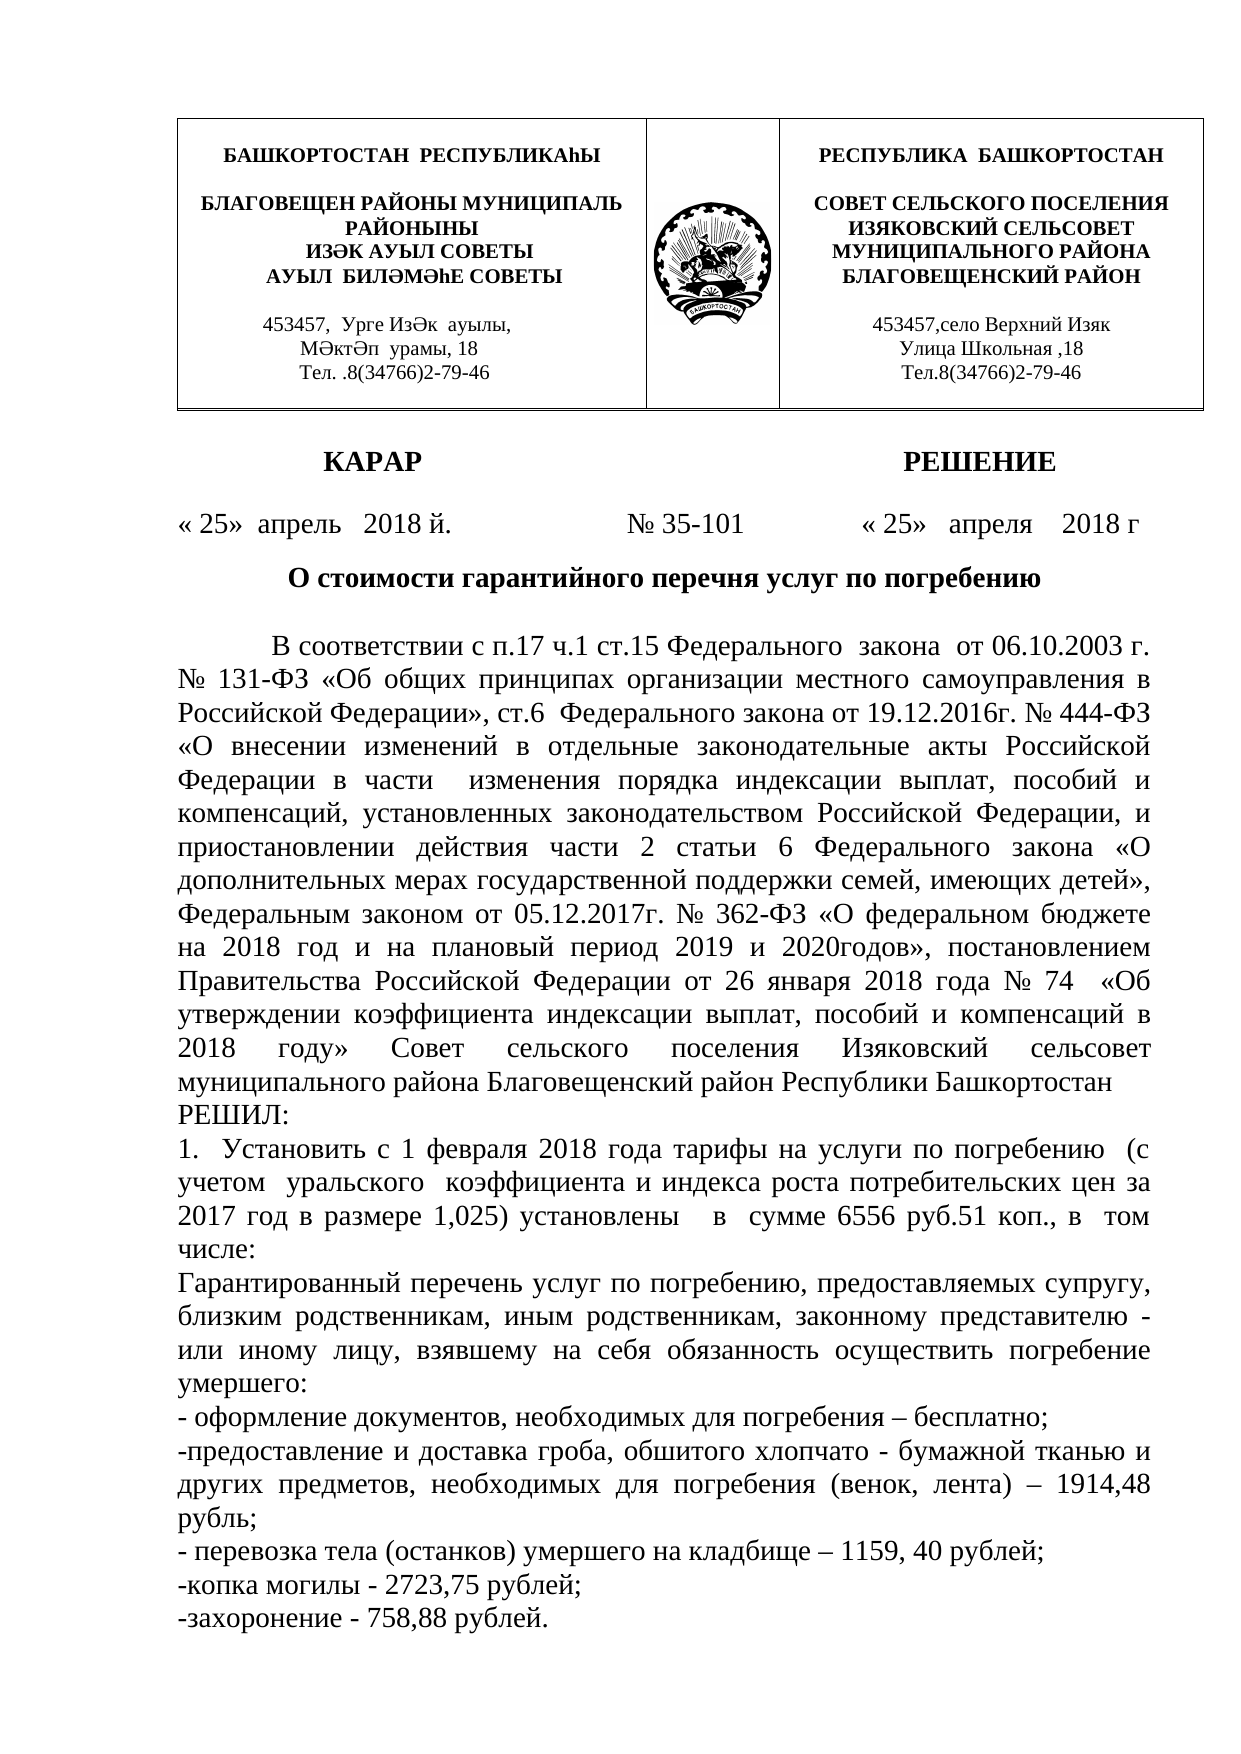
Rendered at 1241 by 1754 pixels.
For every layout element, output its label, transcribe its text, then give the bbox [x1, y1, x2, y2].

text КАРАР РЕШЕНИЕ [177, 444, 1152, 478]
text РЕШИЛ: [177, 1097, 1152, 1131]
table_header [647, 119, 779, 408]
text -захоронение - 758,88 рублей. [177, 1600, 1152, 1634]
text В соответствии с п.17 ч.1 ст.15 Федерального закона от 06.10.2003 г. № 131-ФЗ «Об общих принципах организации местного самоуправления в Российской Федерации», ст.6 Федерального закона от 19.12.2016г. № 444-ФЗ «О внесении изменений в отдельные законодательные акты Российской Федерации в части изменения порядка индексации выплат, пособий и компенсаций, установленных законодательством Российской Федерации, и приостановлении действия части 2 статьи 6 Федерального закона «О дополнительных мерах государственной поддержки семей, имеющих детей», Федеральным законом от 05.12.2017г. № 362-ФЗ «О федеральном бюджете на 2018 год и на плановый период 2019 и 2020годов», постановлением Правительства Российской Федерации от 26 января 2018 года № 74 «Об утверждении коэффициента индексации выплат, пособий и компенсаций в 2018 году» Совет сельского поселения Изяковский сельсовет муниципального района Благовещенский район Республики Башкортостан [177, 628, 1152, 1097]
table_header БАШКОРТОСТАН РЕСПУБЛИКАhЫ БЛАГОВЕЩЕН РАЙОНЫ МУНИЦИПАЛЬ РАЙОНЫНЫ ИЗƏК АУЫЛ СОВЕТЫ АУЫЛ БИЛƏМƏhЕ СОВЕТЫ 453457, Урге ИзƏк ауылы, МƏктƏп урамы, 18 Тел. .8(34766)2-79-46 [178, 119, 646, 408]
text « 25» апрель 2018 й. № 35-101 « 25» апреля 2018 г [177, 506, 1152, 540]
text О стоимости гарантийного перечня услуг по погребению [177, 561, 1152, 594]
text Гарантированный перечень услуг по погребению, предоставляемых супругу, близким родственникам, иным родственникам, законному представителю - или иному лицу, взявшему на себя обязанность осуществить погребение умершего: [177, 1265, 1152, 1399]
text -предоставление и доставка гроба, обшитого хлопчато - бумажной тканью и других предметов, необходимых для погребения (венок, лента) – 1914,48 рубль; [177, 1433, 1152, 1533]
text - перевозка тела (останков) умершего на кладбище – 1159, 40 рублей; [177, 1533, 1152, 1567]
text - оформление документов, необходимых для погребения – бесплатно; [177, 1399, 1152, 1433]
text 1. Установить с 1 февраля 2018 года тарифы на услуги по погребению (с учетом уральского коэффициента и индекса роста потребительских цен за 2017 год в размере 1,025) установлены в сумме 6556 руб.51 коп., в том числе: [177, 1131, 1152, 1265]
table_header РЕСПУБЛИКА БАШКОРТОСТАН СОВЕТ СЕЛЬСКОГО ПОСЕЛЕНИЯ ИЗЯКОВСКИЙ СЕЛЬСОВЕТ МУНИЦИПАЛЬНОГО РАЙОНА БЛАГОВЕЩЕНСКИЙ РАЙОН 453457,село Верхний Изяк Улица Школьная ,18 Тел.8(34766)2-79-46 [780, 119, 1203, 408]
picture [653, 202, 772, 325]
text -копка могилы - 2723,75 рублей; [177, 1567, 1152, 1600]
